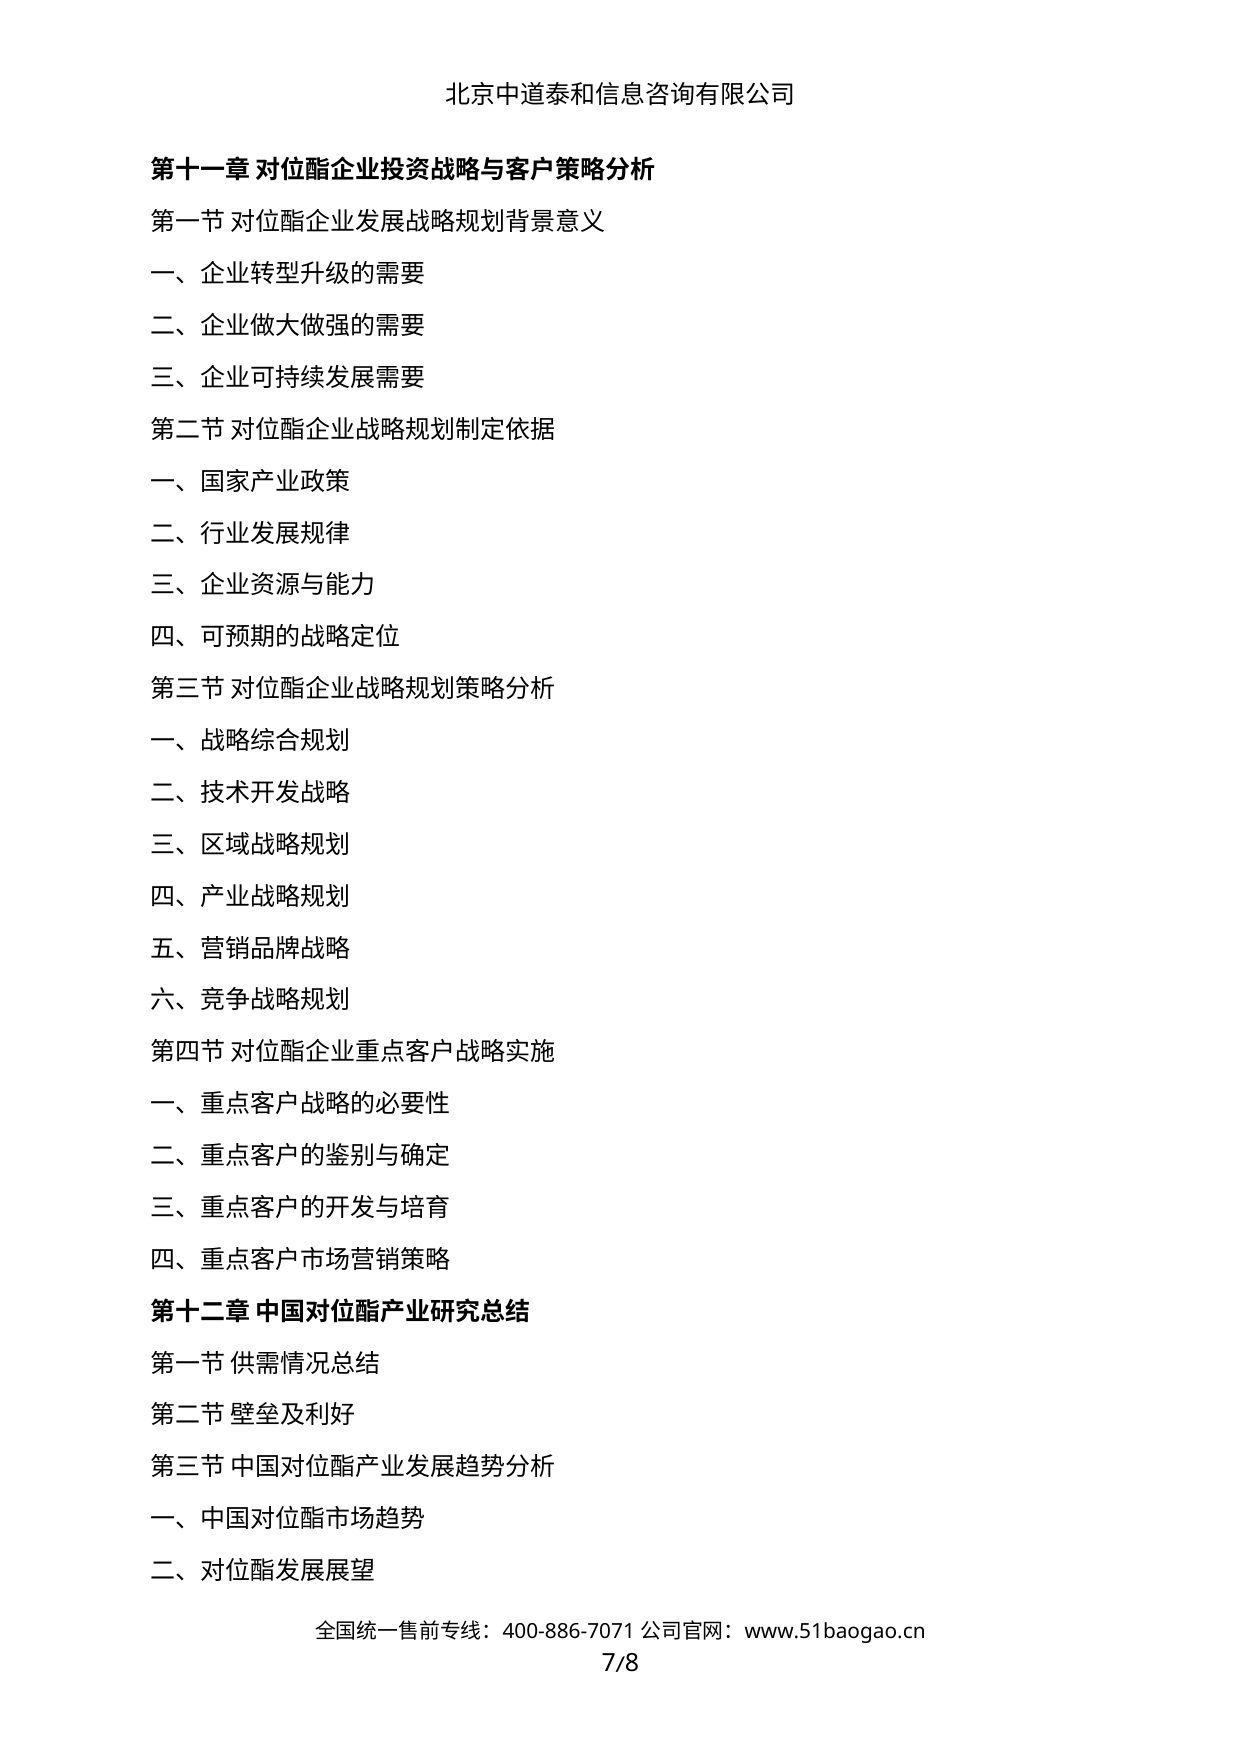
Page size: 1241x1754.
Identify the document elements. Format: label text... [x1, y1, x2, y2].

text 四、产业战略规划 [150, 876, 1090, 912]
text 第二节 壁垒及利好 [150, 1395, 1090, 1431]
text 第三节 中国对位酯产业发展趋势分析 [150, 1447, 1090, 1483]
text 二、对位酯发展展望 [150, 1551, 1090, 1587]
text 三、区域战略规划 [150, 824, 1090, 861]
text 一、国家产业政策 [150, 461, 1090, 497]
text 一、重点客户战略的必要性 [150, 1084, 1090, 1120]
text 三、企业可持续发展需要 [150, 357, 1090, 394]
text 第四节 对位酯企业重点客户战略实施 [150, 1032, 1090, 1068]
text 第二节 对位酯企业战略规划制定依据 [150, 409, 1090, 446]
text 第一节 对位酯企业发展战略规划背景意义 [150, 202, 1090, 238]
text 三、企业资源与能力 [150, 565, 1090, 601]
text 第三节 对位酯企业战略规划策略分析 [150, 669, 1090, 705]
text 四、重点客户市场营销策略 [150, 1239, 1090, 1276]
text 一、中国对位酯市场趋势 [150, 1499, 1090, 1535]
text 二、企业做大做强的需要 [150, 306, 1090, 342]
text 第十二章 中国对位酯产业研究总结 [150, 1291, 1090, 1327]
text 第十一章 对位酯企业投资战略与客户策略分析 [150, 150, 1090, 186]
text 五、营销品牌战略 [150, 928, 1090, 964]
text 一、战略综合规划 [150, 721, 1090, 757]
text 六、竞争战略规划 [150, 980, 1090, 1016]
text 二、重点客户的鉴别与确定 [150, 1136, 1090, 1172]
text 三、重点客户的开发与培育 [150, 1187, 1090, 1224]
text 第一节 供需情况总结 [150, 1343, 1090, 1379]
text 二、行业发展规律 [150, 513, 1090, 549]
text 一、企业转型升级的需要 [150, 254, 1090, 290]
text 四、可预期的战略定位 [150, 617, 1090, 653]
text 二、技术开发战略 [150, 772, 1090, 809]
